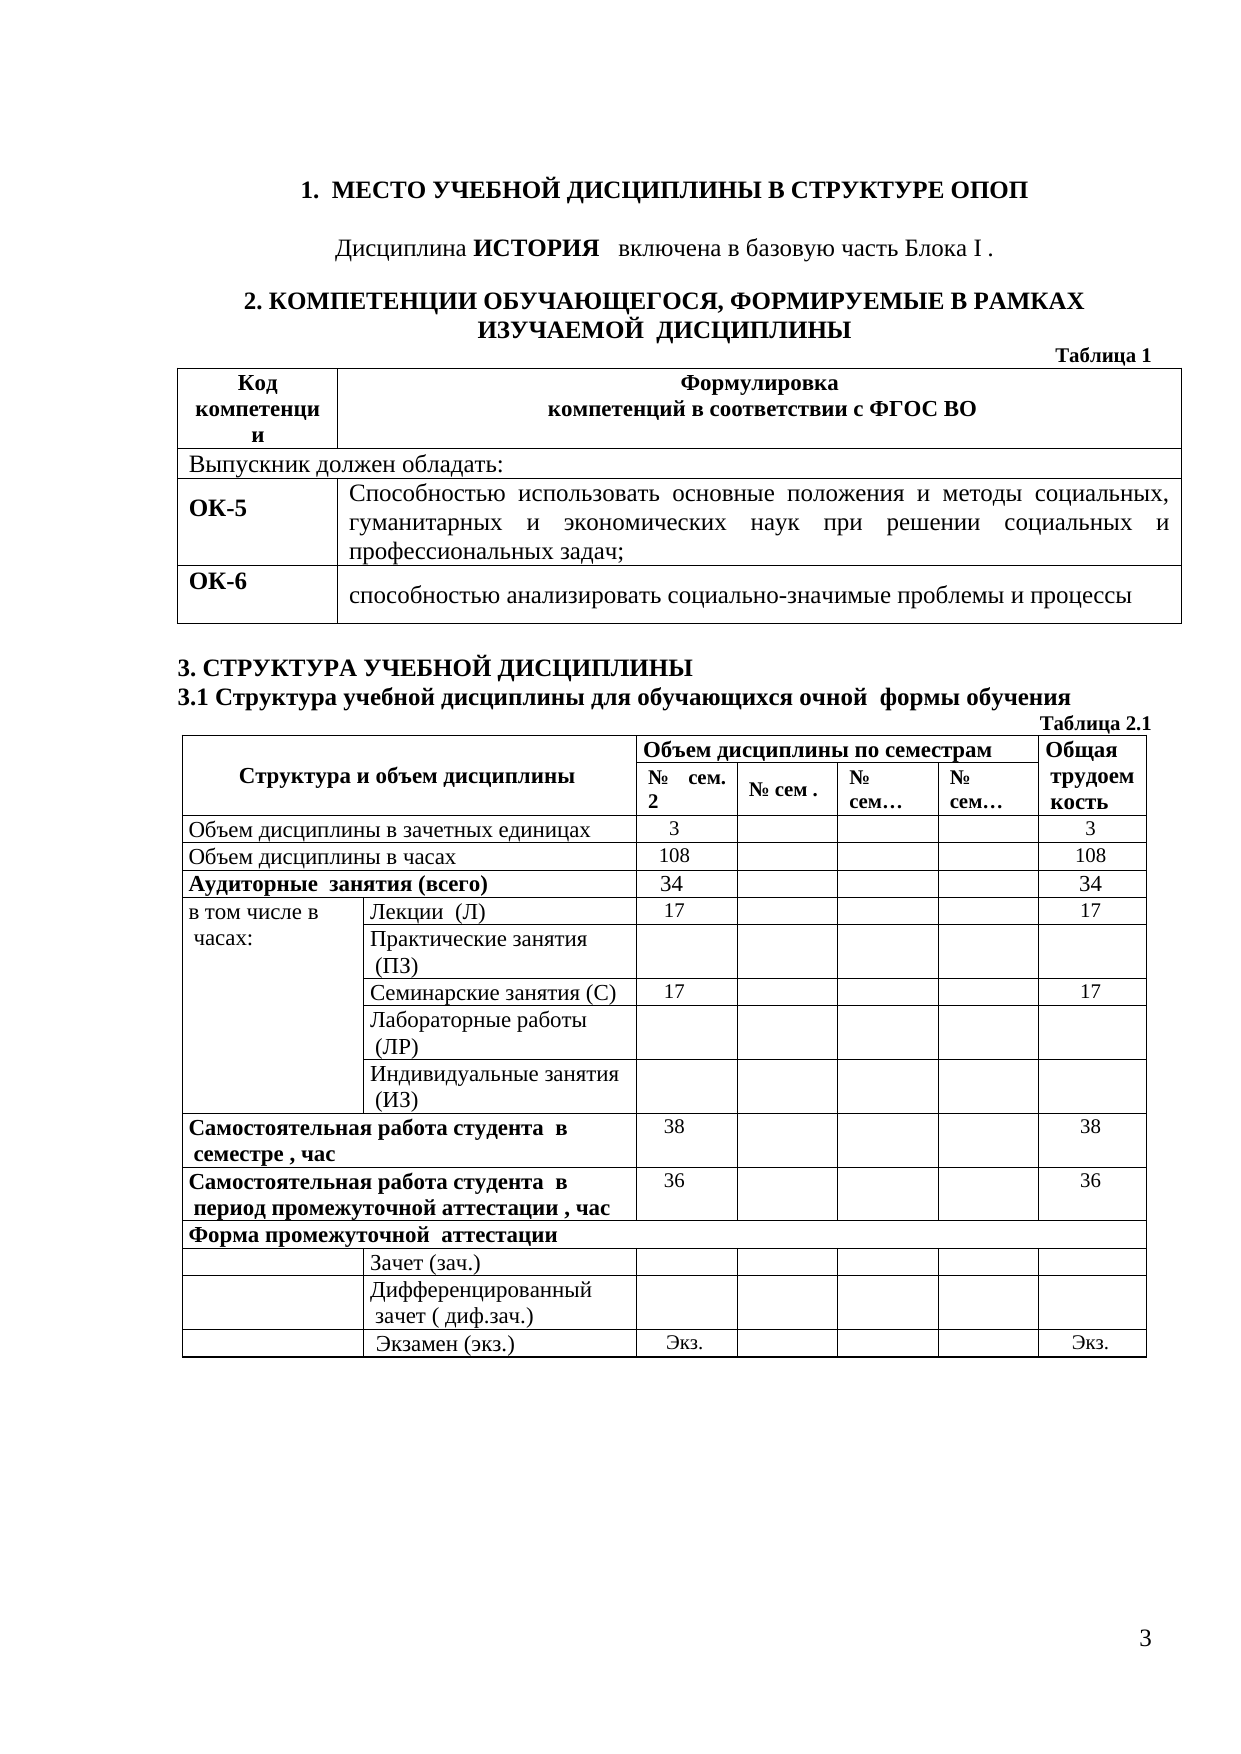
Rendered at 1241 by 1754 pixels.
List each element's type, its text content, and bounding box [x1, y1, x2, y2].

table_cell 17 [1039, 898, 1146, 924]
table_cell [939, 816, 1038, 842]
table_cell ОК-5 [178, 479, 337, 565]
table_cell [637, 925, 737, 978]
table_cell [838, 1006, 938, 1059]
table_cell [838, 1168, 938, 1220]
table_cell Лекции (Л) [364, 898, 636, 924]
table_cell Форма промежуточной аттестации [183, 1221, 1146, 1248]
table_cell Дифференцированный зачет ( диф.зач.) [364, 1276, 636, 1329]
table_cell Практические занятия (ПЗ) [364, 925, 636, 978]
table_cell [939, 1168, 1038, 1220]
table_header Объем дисциплины по семестрам [637, 736, 1038, 762]
table_cell [1039, 1249, 1146, 1275]
table_cell 34 [1039, 871, 1146, 897]
table_cell 3 [637, 816, 737, 842]
table_cell [738, 1330, 837, 1356]
table_cell [183, 1330, 363, 1356]
table_cell Экз. [637, 1330, 737, 1356]
table_cell [738, 898, 837, 924]
table_header Формулировка компетенций в соответствии с ФГОС ВО [338, 369, 1181, 448]
text Дисциплина ИСТОРИЯ включена в базовую часть Блока I . [177, 233, 1152, 262]
table_cell способностью анализировать социально-значимые проблемы и процессы [338, 566, 1181, 623]
text 3.1 Структура учебной дисциплины для обучающихся очной формы обучения [177, 682, 1152, 711]
table_header Структура и объем дисциплины [183, 736, 636, 815]
table_cell [939, 1114, 1038, 1167]
table_cell [939, 843, 1038, 869]
table_cell [838, 925, 938, 978]
table_cell [637, 1060, 737, 1113]
table_cell ОК-6 [178, 566, 337, 623]
table_cell № сем . [738, 763, 837, 815]
table_cell [939, 1330, 1038, 1356]
table_cell 36 [637, 1168, 737, 1220]
table_cell [1039, 1060, 1146, 1113]
table_cell 3 [1039, 816, 1146, 842]
table_cell [738, 871, 837, 897]
table_cell Лабораторные работы (ЛР) [364, 1006, 636, 1059]
text 3. СТРУКТУРА УЧЕБНОЙ ДИСЦИПЛИНЫ [177, 653, 1152, 682]
table_cell 38 [637, 1114, 737, 1167]
table_cell [939, 1276, 1038, 1329]
table_cell [939, 1060, 1038, 1113]
table_cell № сем… [939, 763, 1038, 815]
table_cell [838, 871, 938, 897]
table_cell Индивидуальные занятия (ИЗ) [364, 1060, 636, 1113]
text Таблица 1 [177, 343, 1152, 367]
table_cell 108 [637, 843, 737, 869]
table_cell [738, 925, 837, 978]
table_cell Самостоятельная работа студента в период промежуточной аттестации , час [183, 1168, 636, 1220]
table_cell [637, 1276, 737, 1329]
table_cell № сем… [838, 763, 938, 815]
table_cell [838, 898, 938, 924]
table_cell [939, 1249, 1038, 1275]
table_cell [183, 1249, 363, 1275]
table_cell [838, 816, 938, 842]
table_cell в том числе в часах: [183, 898, 363, 1113]
table_cell Зачет (зач.) [364, 1249, 636, 1275]
table_header Код компетенции [178, 369, 337, 448]
text 1. МЕСТО УЧЕБНОЙ ДИСЦИПЛИНЫ В СТРУКТУРЕ ОПОП [177, 176, 1152, 204]
table_cell Объем дисциплины в зачетных единицах [183, 816, 636, 842]
table_cell [939, 871, 1038, 897]
table_cell [838, 1330, 938, 1356]
table_cell [1039, 1006, 1146, 1059]
table_cell [738, 1276, 837, 1329]
table_cell Самостоятельная работа студента в семестре , час [183, 1114, 636, 1167]
table_cell 17 [637, 979, 737, 1005]
text Таблица 2.1 [177, 711, 1152, 734]
table_cell 17 [1039, 979, 1146, 1005]
table_cell [838, 1060, 938, 1113]
table_cell [738, 1249, 837, 1275]
table_cell [838, 1249, 938, 1275]
table_cell [738, 1114, 837, 1167]
table_cell [183, 1276, 363, 1329]
table_cell Способностью использовать основные положения и методы социальных, гуманитарных и экономических наук при решении социальных и профессиональных задач; [338, 479, 1181, 565]
table_cell [838, 1114, 938, 1167]
text 2. КОМПЕТЕНЦИИ ОБУЧАЮЩЕГОСЯ, ФОРМИРУЕМЫЕ В РАМКАХ ИЗУЧАЕМОЙ ДИСЦИПЛИНЫ [177, 286, 1152, 343]
table_cell Экз. [1039, 1330, 1146, 1356]
table_cell [838, 843, 938, 869]
table_cell [637, 1006, 737, 1059]
table_cell 38 [1039, 1114, 1146, 1167]
table_cell [939, 979, 1038, 1005]
table_cell Объем дисциплины в часах [183, 843, 636, 869]
table_cell [738, 979, 837, 1005]
table_cell 34 [637, 871, 737, 897]
table_cell [838, 979, 938, 1005]
table_cell Выпускник должен обладать: [178, 449, 1181, 477]
table_cell [738, 1006, 837, 1059]
table_cell 17 [637, 898, 737, 924]
table_cell Семинарские занятия (С) [364, 979, 636, 1005]
table_cell [939, 925, 1038, 978]
table_cell [838, 1276, 938, 1329]
table_cell Экзамен (экз.) [364, 1330, 636, 1356]
table_cell [939, 898, 1038, 924]
table_cell [637, 1249, 737, 1275]
table_cell [738, 1060, 837, 1113]
table_cell [939, 1006, 1038, 1059]
table_cell [738, 843, 837, 869]
table_cell [738, 816, 837, 842]
table_cell [738, 1168, 837, 1220]
table_header Общая трудоемкость [1039, 736, 1146, 815]
table_cell № сем. 2 [637, 763, 737, 815]
table_cell [1039, 925, 1146, 978]
table_cell [1039, 1276, 1146, 1329]
table_cell 108 [1039, 843, 1146, 869]
table_cell Аудиторные занятия (всего) [183, 871, 636, 897]
table_cell 36 [1039, 1168, 1146, 1220]
